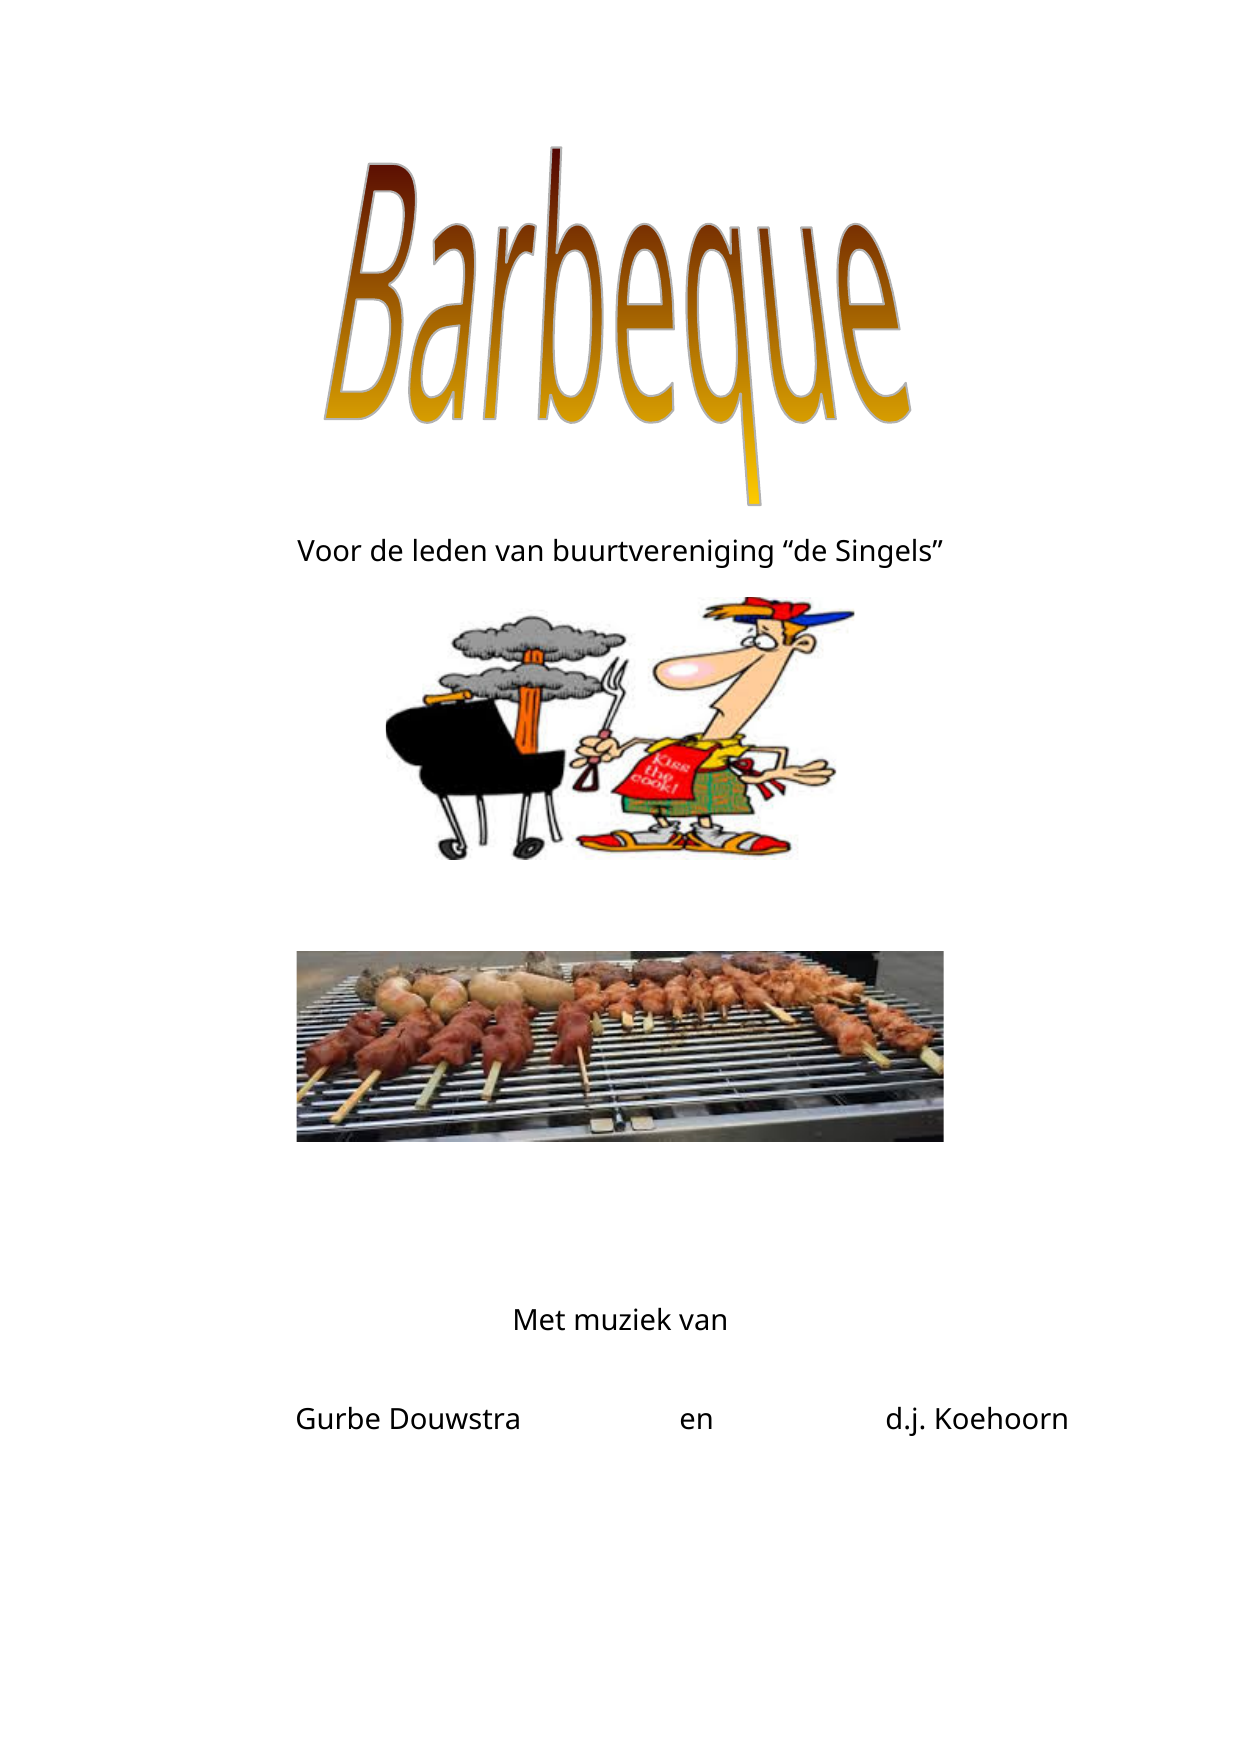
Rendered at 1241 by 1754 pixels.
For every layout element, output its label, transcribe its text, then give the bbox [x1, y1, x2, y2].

text Met muziek van [148, 1299, 1093, 1339]
picture [296, 951, 944, 1142]
text Gurbe Douwstra en d.j. Koehoorn [148, 1398, 1093, 1438]
text Voor de leden van buurtvereniging “de Singels” [148, 531, 1093, 570]
picture [385, 597, 855, 860]
